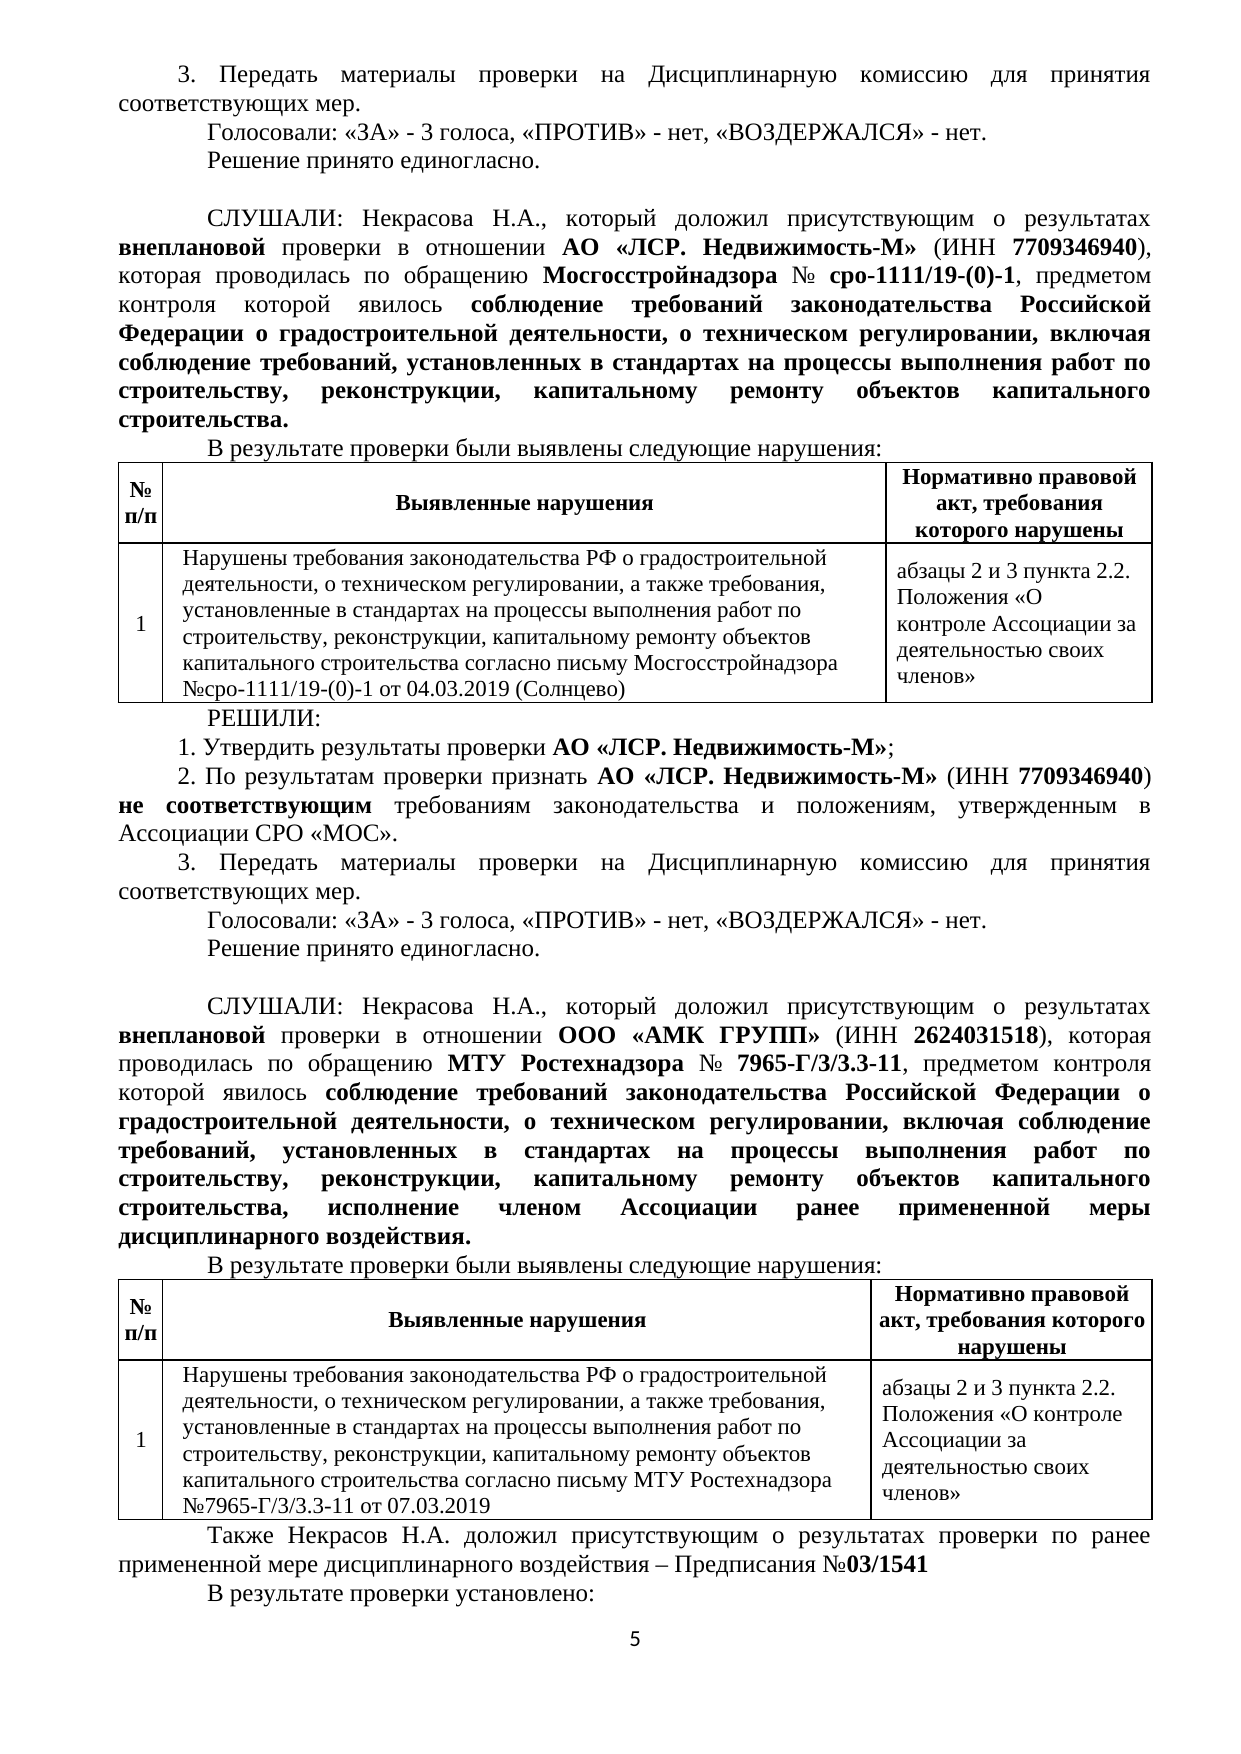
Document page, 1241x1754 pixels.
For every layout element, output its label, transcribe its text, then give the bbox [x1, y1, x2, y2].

text РЕШИЛИ: [118, 703, 1152, 732]
text 3. Передать материалы проверки на Дисциплинарную комиссию для принятия соответствующих мер. [118, 59, 1152, 117]
table_cell Нарушены требования законодательства РФ о градостроительной деятельности, о техническом регулировании, а также требования, установленные в стандартах на процессы выполнения работ по строительству, реконструкции, капитальному ремонту объектов капитального строительства согласно письму Мосгосстройнадзора №сро-1111/19-(0)-1 от 04.03.2019 (Солнцево) [163, 544, 885, 702]
table_header № п/п [119, 463, 162, 542]
table_cell 1 [119, 544, 162, 702]
text 1. Утвердить результаты проверки АО «ЛСР. Недвижимость-М»; [118, 732, 1152, 761]
text Решение принято единогласно. [118, 933, 1152, 962]
table_header Нормативно правовой акт, требования которого нарушены [887, 463, 1151, 542]
text СЛУШАЛИ: Некрасова Н.А., который доложил присутствующим о результатах внеплановой проверки в отношении АО «ЛСР. Недвижимость-М» (ИНН 7709346940), которая проводилась по обращению Мосгосстройнадзора № сро-1111/19-(0)-1, предметом контроля которой явилось соблюдение требований законодательства Российской Федерации о градостроительной деятельности, о техническом регулировании, включая соблюдение требований, установленных в стандартах на процессы выполнения работ по строительству, реконструкции, капитальному ремонту объектов капитального строительства. [118, 203, 1152, 433]
table_cell абзацы 2 и 3 пункта 2.2. Положения «О контроле Ассоциации за деятельностью своих членов» [887, 544, 1151, 702]
text Также Некрасов Н.А. доложил присутствующим о результатах проверки по ранее примененной мере дисциплинарного воздействия – Предписания №03/1541 [118, 1520, 1152, 1578]
table_cell Нарушены требования законодательства РФ о градостроительной деятельности, о техническом регулировании, а также требования, установленные в стандартах на процессы выполнения работ по строительству, реконструкции, капитальному ремонту объектов капитального строительства согласно письму МТУ Ростехнадзора №7965-Г/3/3.3-11 от 07.03.2019 [163, 1361, 870, 1519]
table_header № п/п [119, 1280, 162, 1359]
table_header Нормативно правовой акт, требования которого нарушены [872, 1280, 1151, 1359]
table_header Выявленные нарушения [163, 1280, 870, 1359]
text СЛУШАЛИ: Некрасова Н.А., который доложил присутствующим о результатах внеплановой проверки в отношении ООО «АМК ГРУПП» (ИНН 2624031518), которая проводилась по обращению МТУ Ростехнадзора № 7965-Г/3/3.3-11, предметом контроля которой явилось соблюдение требований законодательства Российской Федерации о градостроительной деятельности, о техническом регулировании, включая соблюдение требований, установленных в стандартах на процессы выполнения работ по строительству, реконструкции, капитальному ремонту объектов капитального строительства, исполнение членом Ассоциации ранее примененной меры дисциплинарного воздействия. [118, 991, 1152, 1250]
text Решение принято единогласно. [118, 145, 1152, 174]
table_cell 1 [119, 1361, 162, 1519]
text 3. Передать материалы проверки на Дисциплинарную комиссию для принятия соответствующих мер. [118, 847, 1152, 905]
text В результате проверки установлено: [118, 1578, 1152, 1607]
text 2. По результатам проверки признать АО «ЛСР. Недвижимость-М» (ИНН 7709346940) не соответствующим требованиям законодательства и положениям, утвержденным в Ассоциации СРО «МОС». [118, 761, 1152, 847]
text В результате проверки были выявлены следующие нарушения: [118, 433, 1152, 462]
text Голосовали: «ЗА» - 3 голоса, «ПРОТИВ» - нет, «ВОЗДЕРЖАЛСЯ» - нет. [118, 117, 1152, 145]
table_cell абзацы 2 и 3 пункта 2.2. Положения «О контроле Ассоциации за деятельностью своих членов» [872, 1361, 1151, 1519]
table_header Выявленные нарушения [163, 463, 885, 542]
text В результате проверки были выявлены следующие нарушения: [118, 1250, 1152, 1278]
text Голосовали: «ЗА» - 3 голоса, «ПРОТИВ» - нет, «ВОЗДЕРЖАЛСЯ» - нет. [118, 905, 1152, 933]
